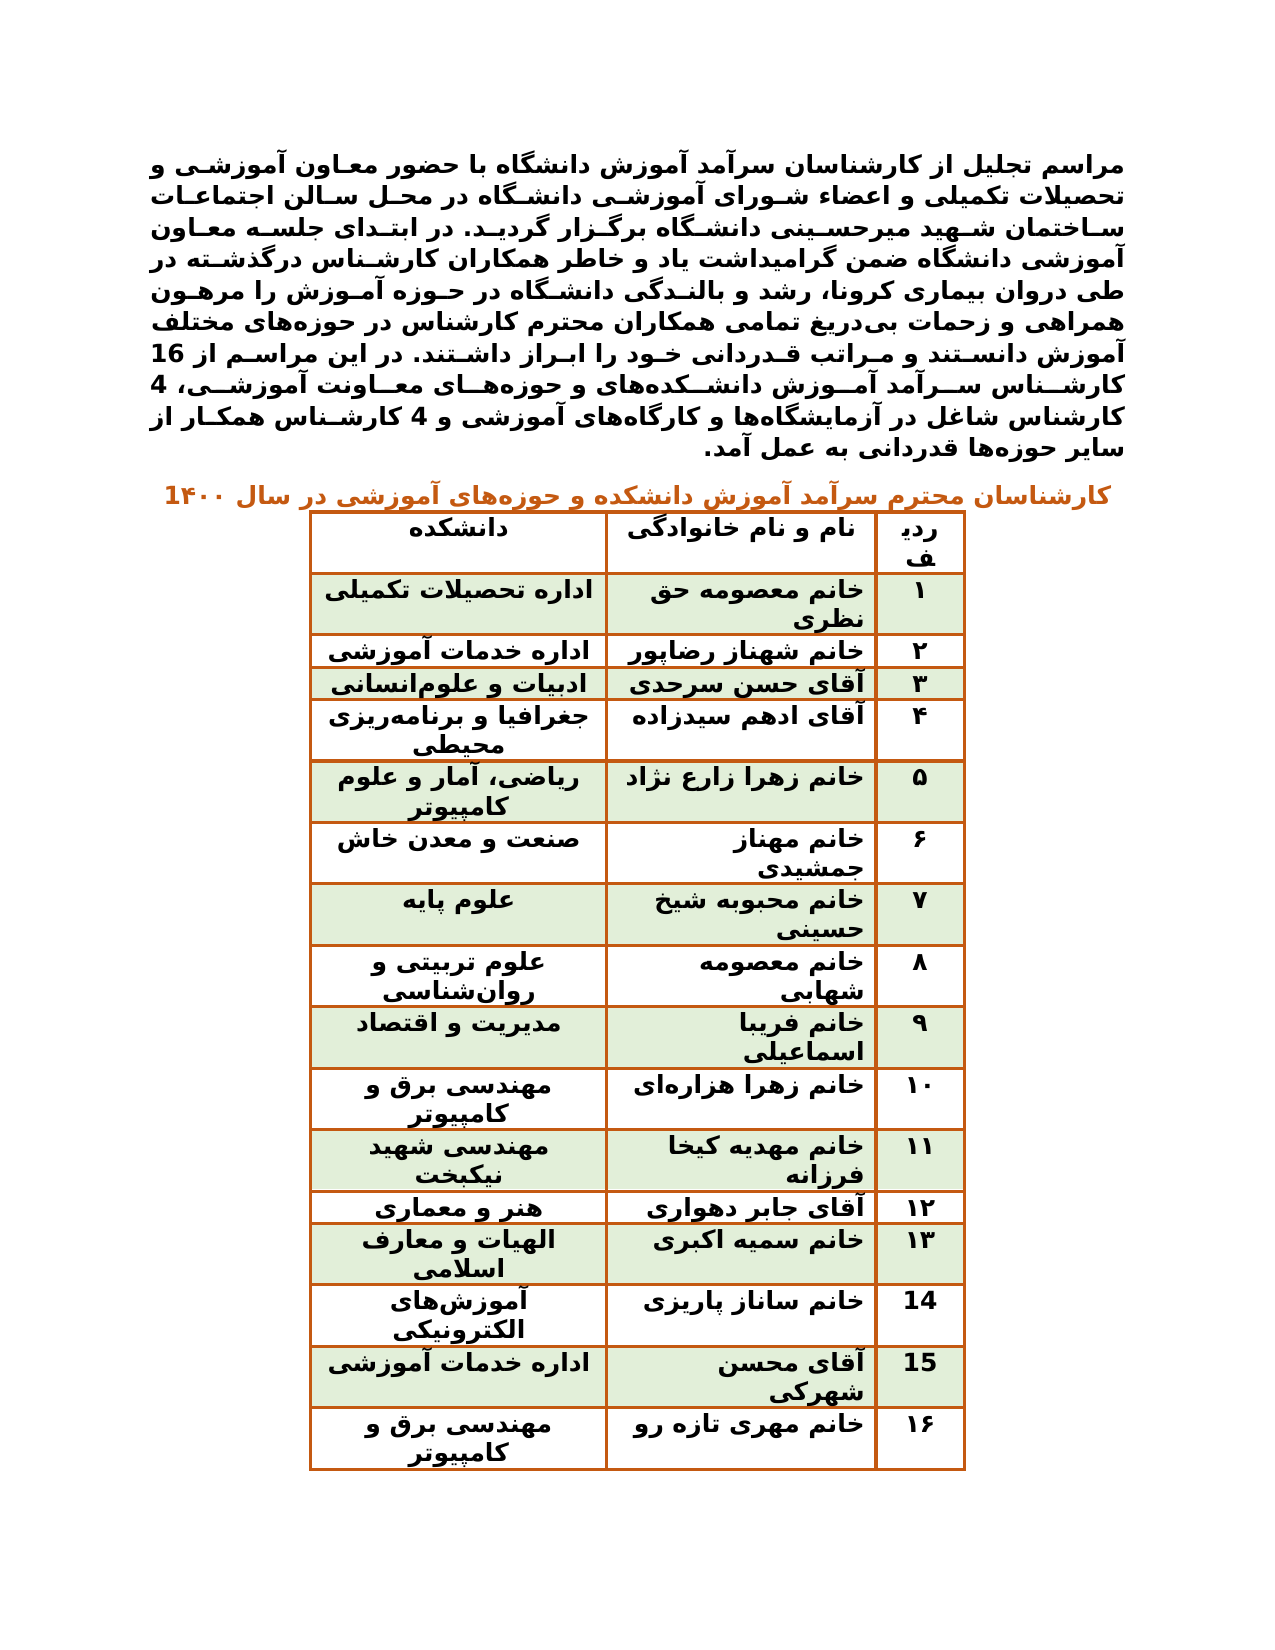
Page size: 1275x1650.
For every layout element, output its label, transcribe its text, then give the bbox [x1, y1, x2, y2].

table_cell ۱۶ [878, 1409, 963, 1468]
table_cell خانم فریبا اسماعیلی [608, 1008, 874, 1067]
text کارشناسان محترم سرآمد آموزش دانشکده و حوزه‌های آموزشی در سال 1۴۰۰ [150, 481, 1125, 510]
table_cell خانم معصومه شهابی [608, 947, 874, 1005]
table_cell ۵ [878, 763, 963, 821]
table_header نام و نام خانوادگی [608, 514, 874, 572]
table_cell خانم معصومه حق نظری [608, 575, 874, 633]
table_cell ۱۱ [878, 1131, 963, 1189]
table_cell جغرافیا و برنامه‌ریزی محیطی [312, 701, 605, 759]
table_cell آموزش‌های الکترونیکی [312, 1286, 605, 1345]
table_cell ۲ [878, 636, 963, 666]
table_cell هنر و معماری [312, 1193, 605, 1222]
table_cell ۱۳ [878, 1225, 963, 1283]
table_cell خانم زهرا هزاره‌ای [608, 1070, 874, 1128]
table_cell ریاضی، آمار و علوم کامپیوتر [312, 763, 605, 821]
table_cell خانم مهری تازه رو [608, 1409, 874, 1468]
table_cell علوم پایه [312, 885, 605, 944]
table_cell ۸ [878, 947, 963, 1005]
table_header ردیف [878, 514, 963, 572]
table_cell اداره خدمات آموزشی [312, 636, 605, 666]
table_cell مهندسی شهید نیکبخت [312, 1131, 605, 1189]
table_cell ۴ [878, 701, 963, 759]
table_cell ۷ [878, 885, 963, 944]
text مراسم تجلیل از کارشناسان سرآمد آموزش دانشگاه با حضور معاون آموزشی و تحصیلات تکمیلی و اعضاء شورای آموزشی دانشگاه در محل سالن اجتماعات ساختمان شهید میرحسینی دانشگاه برگزار گردید. در ابتدای جلسه معاون آموزشی دانشگاه ضمن گرامیداشت یاد و خاطر همکاران کارشناس درگذشته در طی دروان بیماری کرونا، رشد و بالندگی دانشگاه در حوزه آموزش را مرهون همراهی و زحمات بی‌دریغ تمامی همکاران محترم کارشناس در حوزه‌های مختلف آموزش دانستند و مراتب قدردانی خود را ابراز داشتند. در این مراسم از 16 کارشناس سرآمد آموزش دانشکده‌های و حوزه‌های معاونت آموزشی، 4 کارشناس شاغل در آزمایشگاه‌ها و کارگاه‌های آموزشی و 4 کارشناس همکار از سایر حوزه‌ها قدردانی به عمل آمد. [150, 150, 1125, 462]
table_cell مهندسی برق و کامپیوتر [312, 1070, 605, 1128]
table_cell خانم زهرا زارع نژاد [608, 763, 874, 821]
table_cell ادبیات و علوم‌انسانی [312, 669, 605, 698]
table_cell ۱۰ [878, 1070, 963, 1128]
table_cell خانم سمیه اکبری [608, 1225, 874, 1283]
table_cell 14 [878, 1286, 963, 1345]
table_cell مهندسی برق و کامپیوتر [312, 1409, 605, 1468]
table_cell 15 [878, 1348, 963, 1406]
table_cell ۳ [878, 669, 963, 698]
table_cell آقای جابر دهواری [608, 1193, 874, 1222]
table_cell خانم مهناز جمشیدی [608, 824, 874, 882]
table_cell ۹ [878, 1008, 963, 1067]
table_cell خانم مهدیه کیخا فرزانه [608, 1131, 874, 1189]
table_cell مدیریت و اقتصاد [312, 1008, 605, 1067]
table_cell اداره تحصیلات تکمیلی [312, 575, 605, 633]
table_cell اداره خدمات آموزشی [312, 1348, 605, 1406]
table_cell الهیات و معارف اسلامی [312, 1225, 605, 1283]
table_cell ۶ [878, 824, 963, 882]
table_cell خانم شهناز رضاپور [608, 636, 874, 666]
table_header دانشکده [312, 514, 605, 572]
table_cell آقای حسن سرحدی [608, 669, 874, 698]
table_cell خانم ساناز پاریزی [608, 1286, 874, 1345]
table_cell ۱۲ [878, 1193, 963, 1222]
table_cell خانم محبوبه شیخ حسینی [608, 885, 874, 944]
table_cell علوم تربیتی و روان‌شناسی [312, 947, 605, 1005]
table_cell آقای محسن شهرکی [608, 1348, 874, 1406]
table_cell صنعت و معدن خاش [312, 824, 605, 882]
table_cell ۱ [878, 575, 963, 633]
table_cell آقای ادهم سیدزاده [608, 701, 874, 759]
